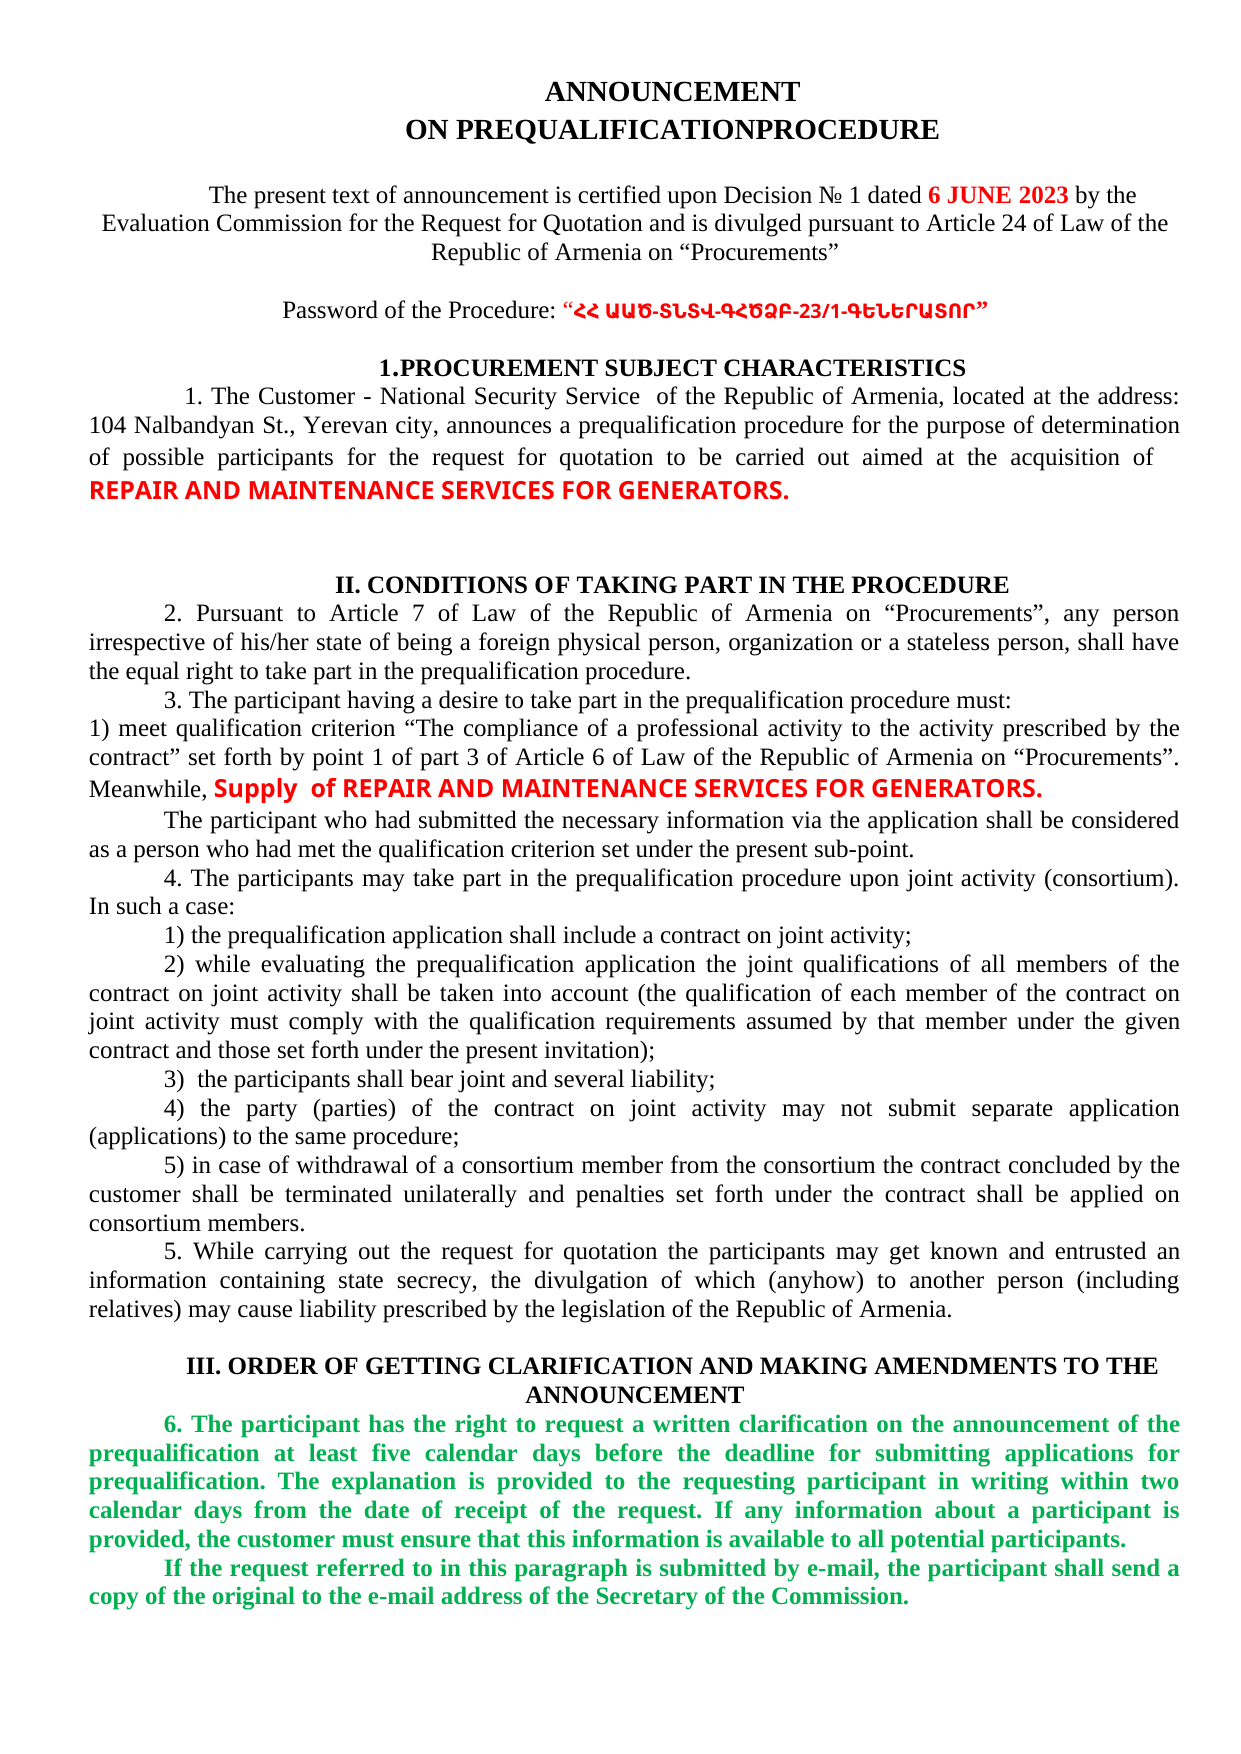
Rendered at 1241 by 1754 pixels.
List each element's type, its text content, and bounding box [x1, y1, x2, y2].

text If the request referred to in this paragraph is submitted by e-mail, the participant shall send a copy of the original to the e-mail address of the Secretary of the Commission. [89, 1553, 1181, 1610]
text The present text of announcement is certified upon Decision № 1 dated 6 JUNE 2023 by the Evaluation Commission for the Request for Quotation and is divulged pursuant to Article 24 of Law of the Republic of Armenia on “Procurements” [89, 180, 1181, 266]
text ON PREQUALIFICATIONPROCEDURE [89, 112, 1181, 146]
text 5. While carrying out the request for quotation the participants may get known and entrusted an information containing state secrecy, the divulgation of which (anyhow) to another person (including relatives) may cause liability prescribed by the legislation of the Republic of Armenia. [89, 1236, 1181, 1323]
text 3) the participants shall bear joint and several liability; [89, 1064, 1181, 1093]
text III. ORDER OF GETTING CLARIFICATION AND MAKING AMENDMENTS TO THE ANNOUNCEMENT [89, 1351, 1181, 1409]
text 2) while evaluating the prequalification application the joint qualifications of all members of the contract on joint activity shall be taken into account (the qualification of each member of the contract on joint activity must comply with the qualification requirements assumed by that member under the given contract and those set forth under the present invitation); [89, 949, 1181, 1064]
text 5) in case of withdrawal of a consortium member from the consortium the contract concluded by the customer shall be terminated unilaterally and penalties set forth under the contract shall be applied on consortium members. [89, 1150, 1181, 1236]
text 1) meet qualification criterion “The compliance of a professional activity to the activity prescribed by the contract” set forth by point 1 of part 3 of Article 6 of Law of the Republic of Armenia on “Procurements”. Meanwhile, Supply of REPAIR AND MAINTENANCE SERVICES FOR GENERATORS. [89, 713, 1181, 805]
text 2. Pursuant to Article 7 of Law of the Republic of Armenia on “Procurements”, any person irrespective of his/her state of being a foreign physical person, organization or a stateless person, shall have the equal right to take part in the prequalification procedure. [89, 598, 1181, 685]
text 1․PROCUREMENT SUBJECT CHARACTERISTICS [89, 353, 1181, 381]
text ANNOUNCEMENT [89, 74, 1181, 107]
text 4. The participants may take part in the prequalification procedure upon joint activity (consortium). In such a case: [89, 863, 1181, 920]
text II. CONDITIONS O F TAKING PART IN THE PROCEDURE [89, 570, 1181, 598]
text 6. The participant has the right to request a written clarification on the announcement of the prequalification at least five calendar days before the deadline for submitting applications for prequalification. The explanation is provided to the requesting participant in writing within two calendar days from the date of receipt of the request. If any information about a participant is provided, the customer must ensure that this information is available to all potential participants. [89, 1409, 1181, 1553]
text 1) the prequalification application shall include a contract on joint activity; [89, 920, 1181, 949]
text 3. The participant having a desire to take part in the prequalification procedure must: [89, 685, 1181, 713]
text Password of the Procedure: “ՀՀ ԱԱԾ-ՏՆՏՎ-ԳՀԾՁԲ-23/1-ԳԵՆԵՐԱՏՈՐ” [89, 295, 1181, 324]
text 1. The Customer - National Security Service of the Republic of Armenia, located at the address: 104 Nalbandyan St., Yerevan city, announces a prequalification procedure for the purpose of determination of possible participants for the request for quotation to be carried out aimed at the acquisition of REPAIR AND MAINTENANCE SERVICES FOR GENERATORS. [89, 381, 1181, 507]
text The participant who had submitted the necessary information via the application shall be considered as a person who had met the qualification criterion set under the present sub-point. [89, 805, 1181, 863]
text 4) the party (parties) of the contract on joint activity may not submit separate application (applications) to the same procedure; [89, 1093, 1181, 1150]
